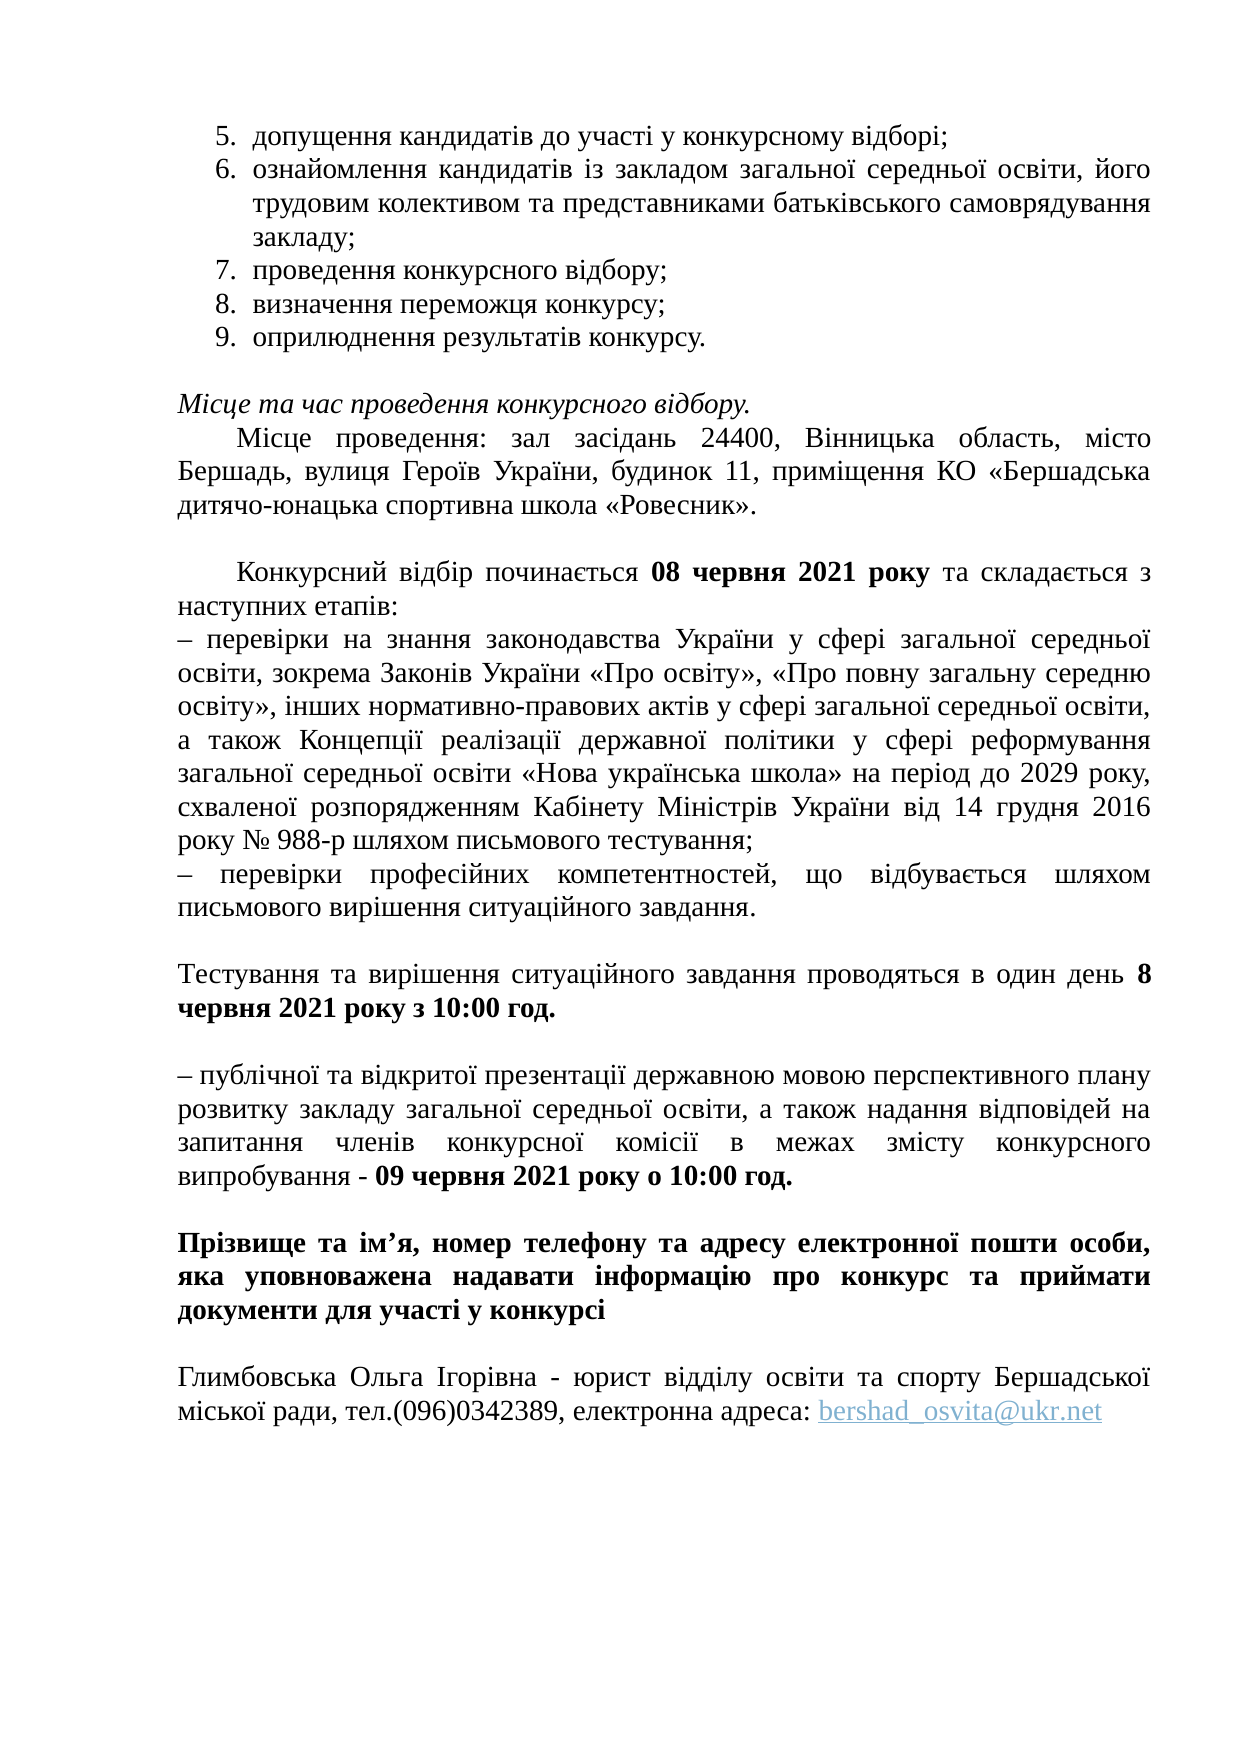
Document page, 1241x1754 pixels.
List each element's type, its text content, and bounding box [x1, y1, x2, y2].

text Тестування та вирішення ситуаційного завдання проводяться в один день 8 червня 2021 року з 10:00 год. [177, 957, 1152, 1024]
list допущення кандидатів до участі у конкурсному відборі; [215, 118, 1152, 152]
text Конкурсний відбір починається 08 червня 2021 року та складається з наступних етапів: [177, 554, 1152, 621]
text – перевірки професійних компетентностей, що відбувається шляхом письмового вирішення ситуаційного завдання. [177, 856, 1152, 923]
text Місце та час проведення конкурсного відбору. [177, 386, 1152, 420]
list проведення конкурсного відбору; [215, 252, 1152, 286]
list ознайомлення кандидатів із закладом загальної середньої освіти, його трудовим колективом та представниками батьківського самоврядування закладу; [215, 152, 1152, 252]
text Місце проведення: зал засідань 24400, Вінницька область, місто Бершадь, вулиця Героїв України, будинок 11, приміщення КО «Бершадська дитячо-юнацька спортивна школа «Ровесник». [177, 420, 1152, 521]
text Прізвище та ім’я, номер телефону та адресу електронної пошти особи, яка уповноважена надавати інформацію про конкурс та приймати документи для участі у конкурсі [177, 1225, 1152, 1326]
text – публічної та відкритої презентації державною мовою перспективного плану розвитку закладу загальної середньої освіти, а також надання відповідей на запитання членів конкурсної комісії в межах змісту конкурсного випробування - 09 червня 2021 року о 10:00 год. [177, 1057, 1152, 1191]
text Глимбовська Ольга Ігорівна - юрист відділу освіти та спорту Бершадської міської ради, тел.(096)0342389, електронна адреса: bershad_osvita@ukr.net [177, 1359, 1152, 1426]
list визначення переможця конкурсу; [215, 286, 1152, 319]
text – перевірки на знання законодавства України у сфері загальної середньої освіти, зокрема Законів України «Про освіту», «Про повну загальну середню освіту», інших нормативно-правових актів у сфері загальної середньої освіти, а також Концепції реалізації державної політики у сфері реформування загальної середньої освіти «Нова українська школа» на період до 2029 року, схваленої розпорядженням Кабінету Міністрів України від 14 грудня 2016 року № 988-р шляхом письмового тестування; [177, 621, 1152, 856]
list оприлюднення результатів конкурсу. [215, 319, 1152, 353]
